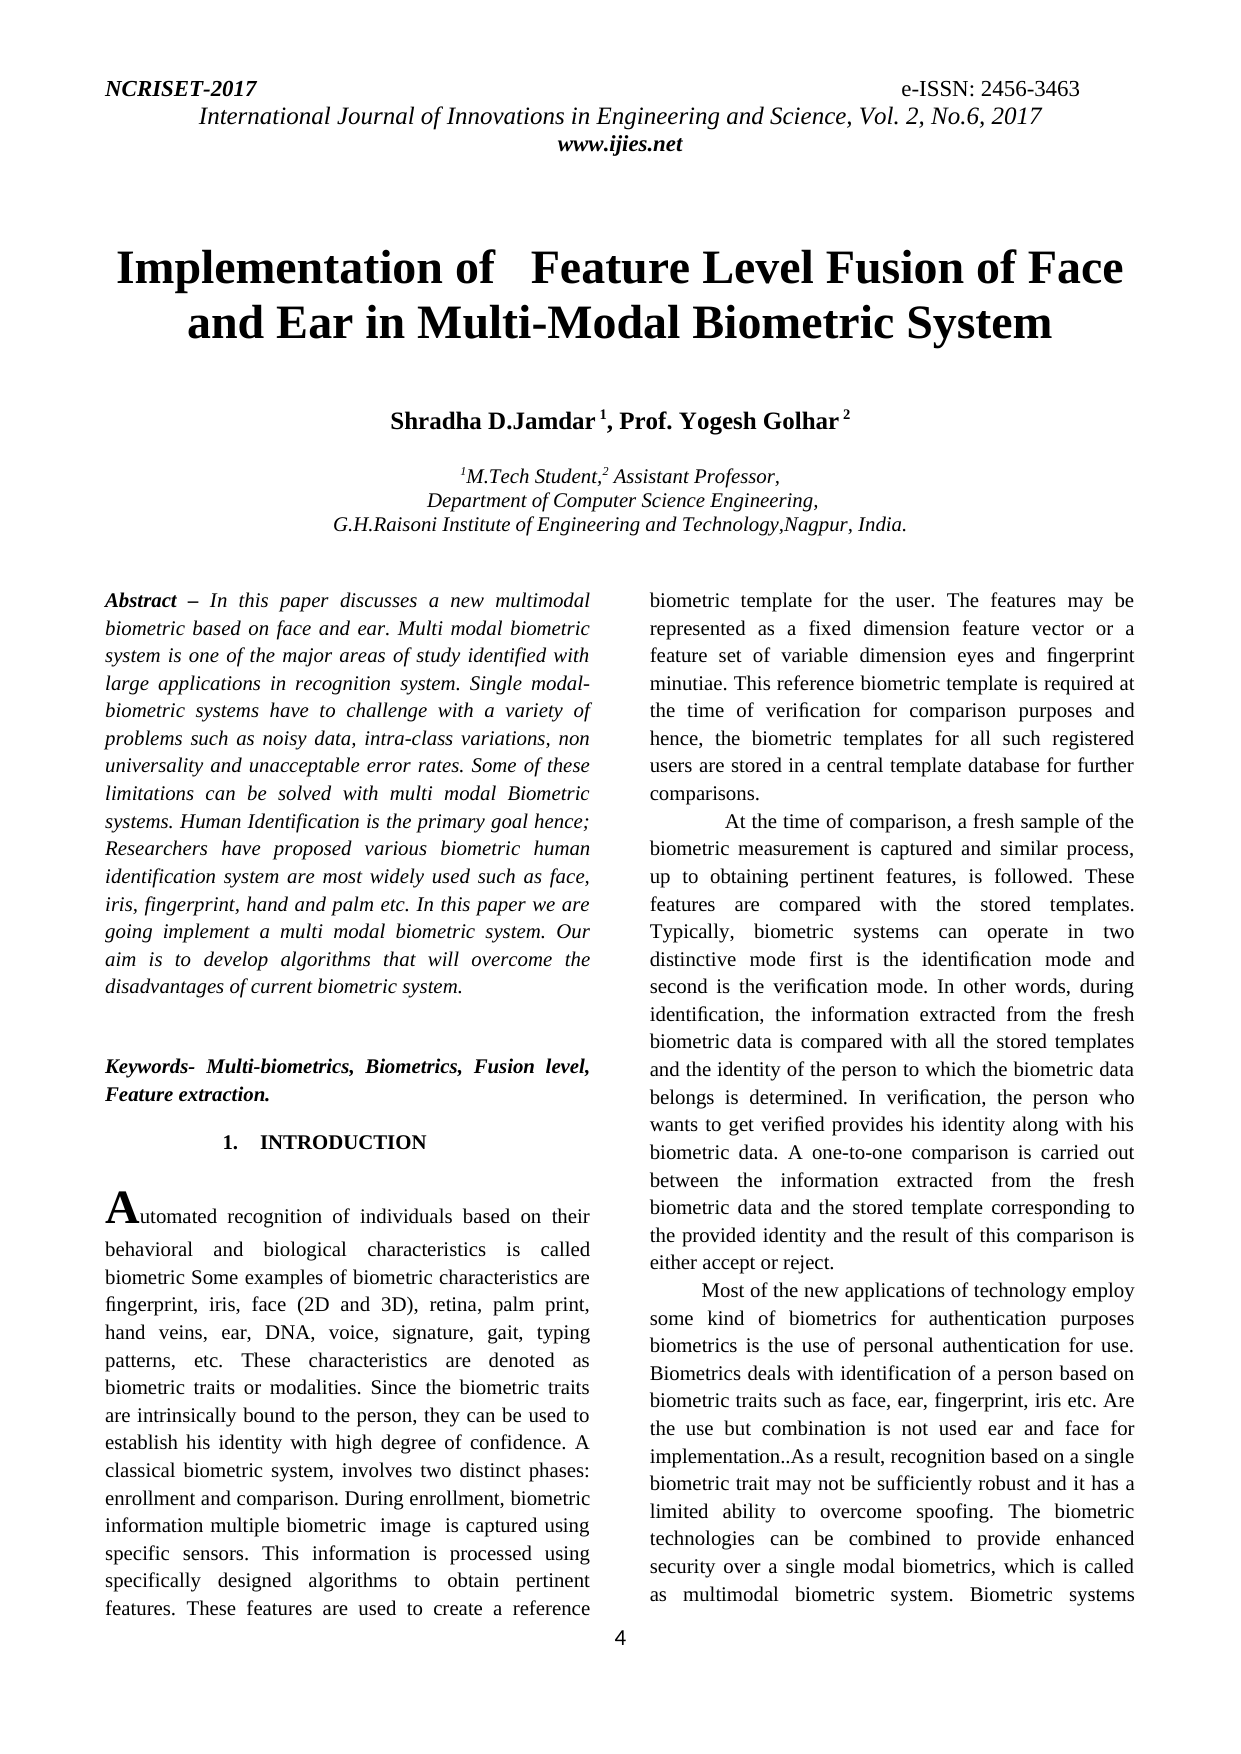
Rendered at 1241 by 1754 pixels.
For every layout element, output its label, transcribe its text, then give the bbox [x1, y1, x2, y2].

text At the time of comparison, a fresh sample of the biometric measurement is captured and similar process, up to obtaining pertinent features, is followed. These features are compared with the stored templates. Typically, biometric systems can operate in two distinctive mode first is the identiﬁcation mode and second is the veriﬁcation mode. In other words, during identiﬁcation, the information extracted from the fresh biometric data is compared with all the stored templates and the identity of the person to which the biometric data belongs is determined. In veriﬁcation, the person who wants to get veriﬁed provides his identity along with his biometric data. A one-to-one comparison is carried out between the information extracted from the fresh biometric data and the stored template corresponding to the provided identity and the result of this comparison is either accept or reject. [649, 809, 1135, 1274]
text Department of Computer Science Engineering, [105, 488, 1135, 512]
text Keywords- Multi-biometrics, Biometrics, Fusion level, Feature extraction. [105, 1054, 591, 1106]
text 1M.Tech Student,2 Assistant Professor, [105, 463, 1135, 488]
text G.H.Raisoni Institute of Engineering and Technology,Nagpur, India. [105, 512, 1135, 536]
list INTRODUCTION [222, 1130, 591, 1154]
text Automated recognition of individuals based on their behavioral and biological characteristics is called biometric Some examples of biometric characteristics are ﬁngerprint, iris, face (2D and 3D), retina, palm print, hand veins, ear, DNA, voice, signature, gait, typing patterns, etc. These characteristics are denoted as biometric traits or modalities. Since the biometric traits are intrinsically bound to the person, they can be used to establish his identity with high degree of confidence. A classical biometric system, involves two distinct phases: enrollment and comparison. During enrollment, biometric information multiple biometric image is captured using specific sensors. This information is processed using specifically designed algorithms to obtain pertinent features. These features are used to create a reference biometric template for the user. The features may be represented as a fixed dimension feature vector or a feature set of variable dimension eyes and ﬁngerprint minutiae. This reference biometric template is required at the time of veriﬁcation for comparison purposes and hence, the biometric templates for all such registered users are stored in a central template database for further comparisons. [649, 588, 1135, 805]
text Abstract – In this paper discusses a new multimodal biometric based on face and ear. Multi modal biometric system is one of the major areas of study identified with large applications in recognition system. Single modal-biometric systems have to challenge with a variety of problems such as noisy data, intra-class variations, non universality and unacceptable error rates. Some of these limitations can be solved with multi modal Biometric systems. Human Identification is the primary goal hence; Researchers have proposed various biometric human identification system are most widely used such as face, iris, fingerprint, hand and palm etc. In this paper we are going implement a multi modal biometric system. Our aim is to develop algorithms that will overcome the disadvantages of current biometric system. [105, 588, 591, 998]
text Automated recognition of individuals based on their behavioral and biological characteristics is called biometric Some examples of biometric characteristics are ﬁngerprint, iris, face (2D and 3D), retina, palm print, hand veins, ear, DNA, voice, signature, gait, typing patterns, etc. These characteristics are denoted as biometric traits or modalities. Since the biometric traits are intrinsically bound to the person, they can be used to establish his identity with high degree of confidence. A classical biometric system, involves two distinct phases: enrollment and comparison. During enrollment, biometric information multiple biometric image is captured using specific sensors. This information is processed using specifically designed algorithms to obtain pertinent features. These features are used to create a reference biometric template for the user. The features may be represented as a fixed dimension feature vector or a feature set of variable dimension eyes and ﬁngerprint minutiae. This reference biometric template is required at the time of veriﬁcation for comparison purposes and hence, the biometric templates for all such registered users are stored in a central template database for further comparisons. [105, 1178, 591, 1620]
text Implementation of Feature Level Fusion of Face and Ear in Multi-Modal Biometric System [105, 238, 1135, 348]
text Shradha D.Jamdar 1, Prof. Yogesh Golhar 2 [105, 406, 1135, 435]
